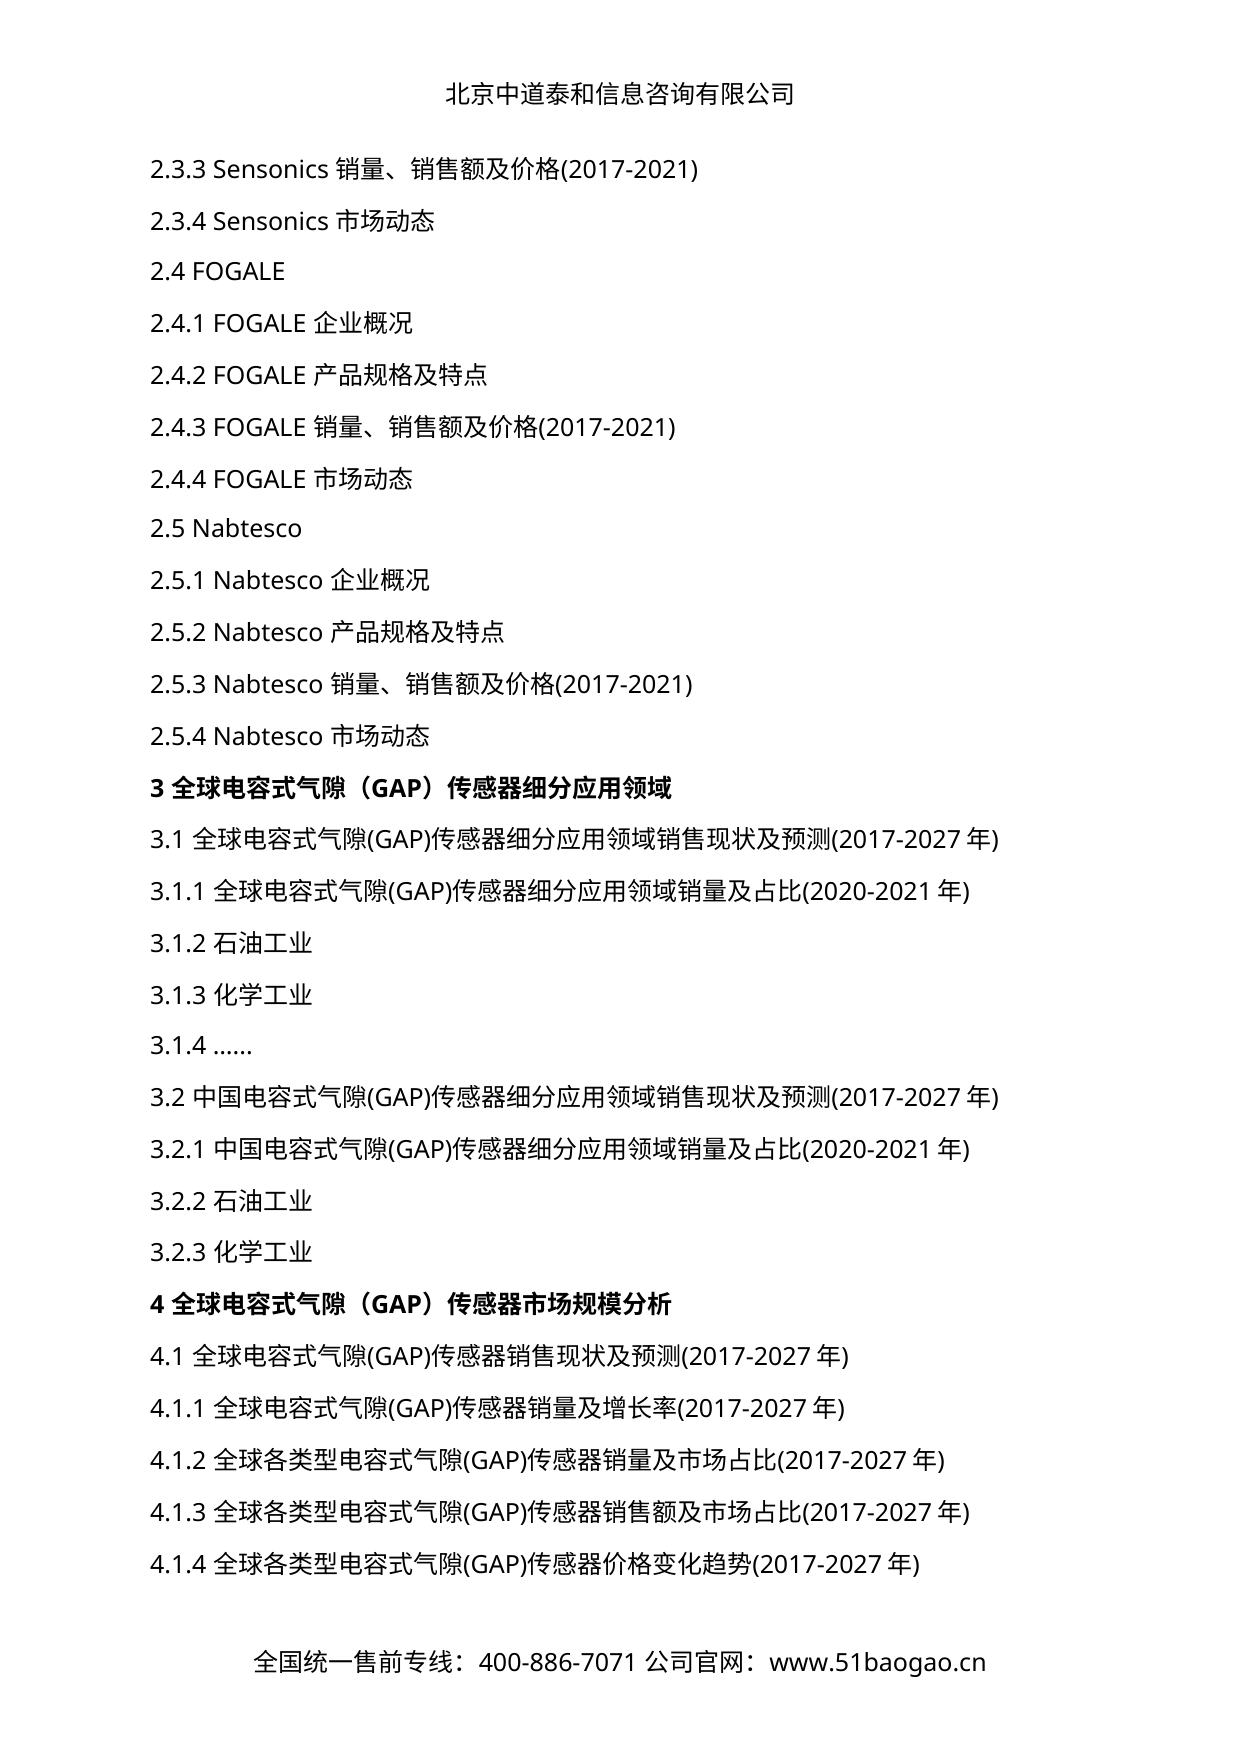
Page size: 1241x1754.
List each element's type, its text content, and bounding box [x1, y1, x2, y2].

text 2.5.4 Nabtesco 市场动态 [150, 716, 1090, 752]
text 2.5.2 Nabtesco 产品规格及特点 [150, 612, 1090, 649]
text 3.1 全球电容式气隙(GAP)传感器细分应用领域销售现状及预测(2017-2027年) [150, 820, 1090, 856]
text 3 全球电容式气隙（GAP）传感器细分应用领域 [150, 768, 1090, 804]
text 2.5 Nabtesco [150, 511, 1090, 545]
text 3.2.3 化学工业 [150, 1233, 1090, 1269]
text 3.1.4 …... [150, 1027, 1090, 1062]
text 2.5.1 Nabtesco 企业概况 [150, 561, 1090, 597]
text 4.1.2 全球各类型电容式气隙(GAP)传感器销量及市场占比(2017-2027年) [150, 1440, 1090, 1477]
text 3.1.3 化学工业 [150, 976, 1090, 1012]
text 3.2.1 中国电容式气隙(GAP)传感器细分应用领域销量及占比(2020-2021年) [150, 1129, 1090, 1165]
text 4.1.1 全球电容式气隙(GAP)传感器销量及增长率(2017-2027年) [150, 1388, 1090, 1425]
text 4 全球电容式气隙（GAP）传感器市场规模分析 [150, 1285, 1090, 1321]
text 4.1.3 全球各类型电容式气隙(GAP)传感器销售额及市场占比(2017-2027年) [150, 1492, 1090, 1528]
text 4.1 全球电容式气隙(GAP)传感器销售现状及预测(2017-2027年) [150, 1337, 1090, 1373]
text 2.4.4 FOGALE 市场动态 [150, 459, 1090, 495]
text 2.4.1 FOGALE 企业概况 [150, 303, 1090, 340]
text 3.1.2 石油工业 [150, 924, 1090, 960]
text 2.4.2 FOGALE 产品规格及特点 [150, 355, 1090, 392]
text 2.4 FOGALE [150, 254, 1090, 288]
text 4.1.4 全球各类型电容式气隙(GAP)传感器价格变化趋势(2017-2027年) [150, 1544, 1090, 1580]
text 3.2.2 石油工业 [150, 1181, 1090, 1217]
text 2.3.4 Sensonics 市场动态 [150, 202, 1090, 238]
text 3.1.1 全球电容式气隙(GAP)传感器细分应用领域销量及占比(2020-2021年) [150, 872, 1090, 908]
text 2.4.3 FOGALE 销量、销售额及价格(2017-2021) [150, 407, 1090, 443]
text 2.5.3 Nabtesco 销量、销售额及价格(2017-2021) [150, 664, 1090, 701]
text 3.2 中国电容式气隙(GAP)传感器细分应用领域销售现状及预测(2017-2027年) [150, 1077, 1090, 1113]
text 2.3.3 Sensonics 销量、销售额及价格(2017-2021) [150, 150, 1090, 186]
